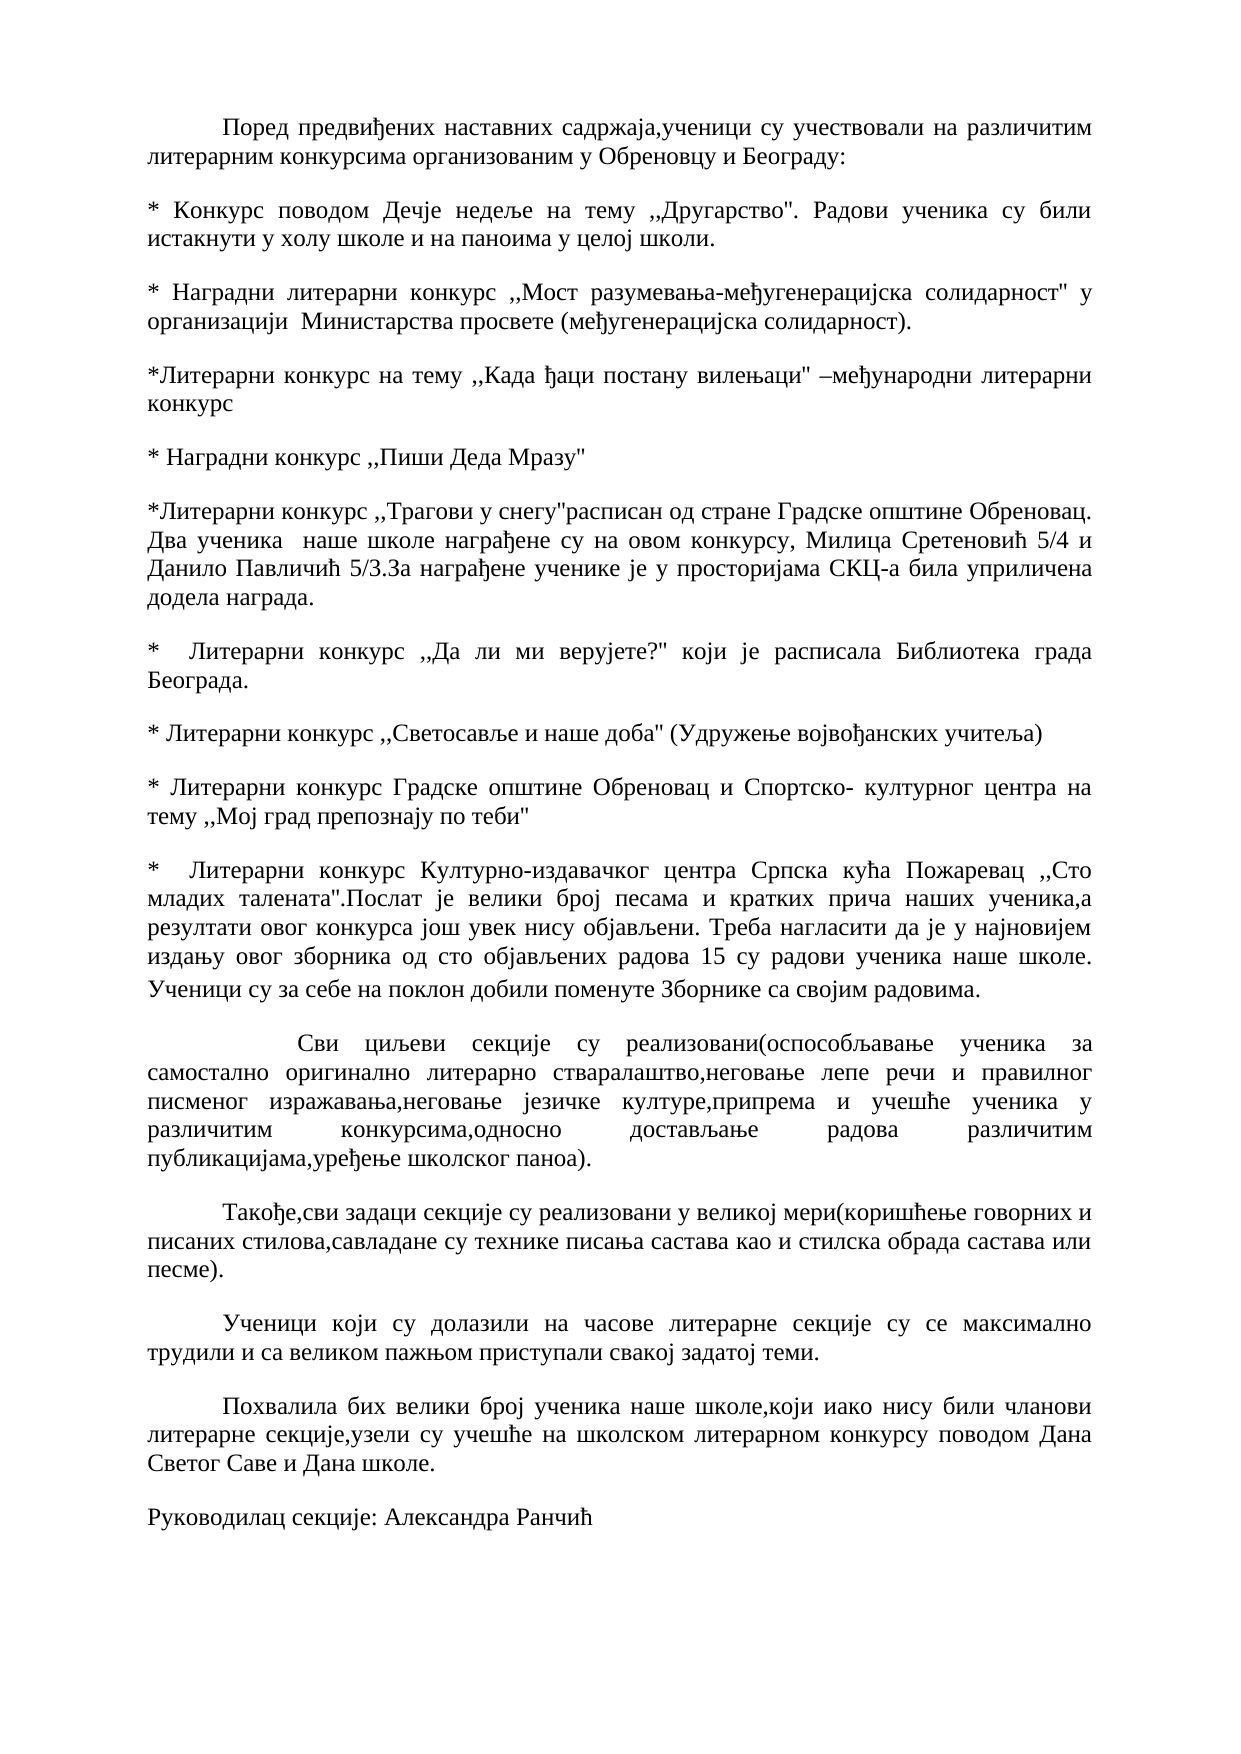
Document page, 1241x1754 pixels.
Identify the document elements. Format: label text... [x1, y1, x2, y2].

text * Конкурс поводом Дечје недеље на тему ,,Другарство''. Радови ученика су били истакнути у холу школе и на паноима у целој школи. [147, 195, 1093, 252]
text Похвалила бих велики број ученика наше школе,који иако нису били чланови литерарне секције,узели су учешће на школском литерарном конкурсу поводом Дана Светог Саве и Дана школе. [147, 1391, 1093, 1477]
text *Литерарни конкурс ,,Трагови у снегу''расписан од стране Градске општине Обреновац. Два ученика наше школе награђене су на овом конкурсу, Милица Сретеновић 5/4 и Данило Павличић 5/3.За награђене ученике је у просторијама СКЦ-а била уприличена додела награда. [147, 496, 1093, 611]
text Сви циљеви секције су реализовани(оспособљавање ученика за самостално оригинално литерарно стваралаштво,неговање лепе речи и правилног писменог изражавања,неговање језичке културе,припрема и учешће ученика у различитим конкурсима,односно достављање радова различитим публикацијама,уређење школског паноа). [147, 1028, 1093, 1172]
text *Литерарни конкурс на тему ,,Када ђаци постану вилењаци'' –међународни литерарни конкурс [147, 360, 1093, 417]
text * Литерарни конкурс ,,Да ли ми верујете?'' који је расписала Библиотека града Београда. [147, 636, 1093, 693]
text * Наградни конкурс ,,Пиши Деда Мразу'' [147, 442, 1093, 471]
text * Литерарни конкурс Културно-издавачког центра Српска кућа Пожаревац ,,Сто младих талената''.Послат је велики број песама и кратких прича наших ученика,а резултати овог конкурса још увек нису објављени. Треба нагласити да је у најновијем издању овог зборника од сто објављених радова 15 су радови ученика наше школе. Ученици су за себе на поклон добили поменуте Зборнике са својим радовима. [147, 855, 1093, 1003]
text Ученици који су долазили на часове литерарне секције су се максимално трудили и са великом пажњом приступали свакој задатој теми. [147, 1308, 1093, 1366]
text Такође,сви задаци секције су реализовани у великој мери(коришћење говорних и писаних стилова,савладане су технике писања састава као и стилска обрада састава или песме). [147, 1197, 1093, 1283]
text * Наградни литерарни конкурс ,,Мост разумевања-међугенерацијска солидарност'' у организацији Министарства просвете (међугенерацијска солидарност). [147, 277, 1093, 335]
text * Литерарни конкурс ,,Светосавље и наше доба'' (Удружење војвођанских учитеља) [147, 718, 1093, 747]
text Поред предвиђених наставних садржаја,ученици су учествовали на различитим литерарним конкурсима организованим у Обреновцу и Београду: [147, 112, 1093, 170]
text Руководилац секције: Александра Ранчић [147, 1502, 1093, 1531]
text * Литерарни конкурс Градске општине Обреновац и Спортско- културног центра на тему ,,Мој град препознају по теби'' [147, 772, 1093, 830]
